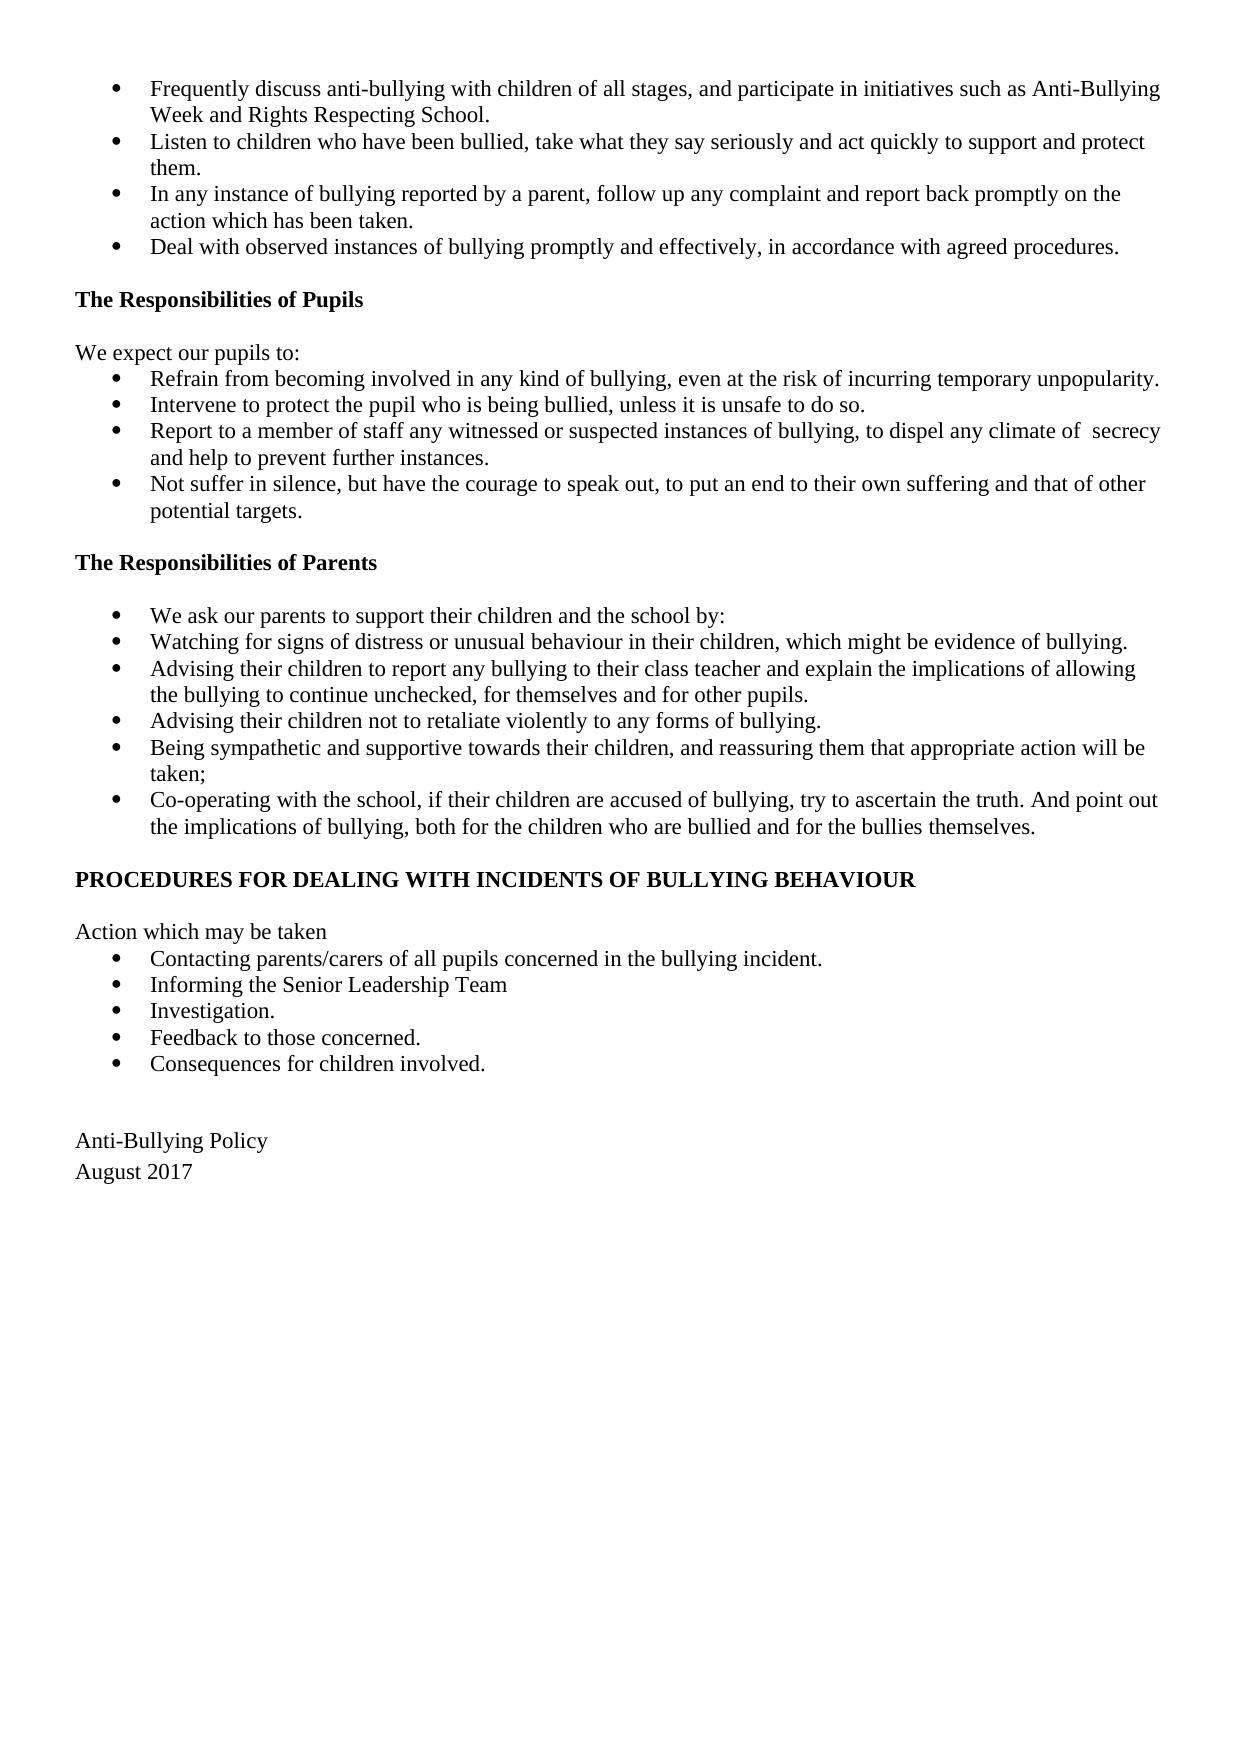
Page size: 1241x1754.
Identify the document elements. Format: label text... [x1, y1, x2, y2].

list Being sympathetic and supportive towards their children, and reassuring them that appropriate action will be taken; [112, 734, 1165, 787]
text We expect our pupils to: [75, 338, 1165, 365]
text Action which may be taken [75, 918, 1165, 945]
list Watching for signs of distress or unusual behaviour in their children, which might be evidence of bullying. [112, 628, 1165, 655]
list Consequences for children involved. [112, 1050, 1165, 1076]
list Advising their children to report any bullying to their class teacher and explain the implications of allowing the bullying to continue unchecked, for themselves and for other pupils. [112, 655, 1165, 707]
text The Responsibilities of Parents [75, 549, 1165, 576]
list Deal with observed instances of bullying promptly and effectively, in accordance with agreed procedures. [112, 233, 1165, 259]
list Report to a member of staff any witnessed or suspected instances of bullying, to dispel any climate of secrecy and help to prevent further instances. [112, 418, 1165, 470]
text Anti-Bullying Policy [75, 1127, 1165, 1154]
list Not suffer in silence, but have the courage to speak out, to put an end to their own suffering and that of other potential targets. [112, 470, 1165, 523]
list Intervene to protect the pupil who is being bullied, unless it is unsafe to do so. [112, 391, 1165, 418]
list Refrain from becoming involved in any kind of bullying, even at the risk of incurring temporary unpopularity. [112, 365, 1165, 391]
list Contacting parents/carers of all pupils concerned in the bullying incident. [112, 945, 1165, 971]
text August 2017 [75, 1158, 1165, 1184]
list Feedback to those concerned. [112, 1024, 1165, 1050]
text PROCEDURES FOR DEALING WITH INCIDENTS OF BULLYING BEHAVIOUR [75, 866, 1165, 892]
list Co-operating with the school, if their children are accused of bullying, try to ascertain the truth. And point out the implications of bullying, both for the children who are bullied and for the bullies themselves. [112, 787, 1165, 839]
list In any instance of bullying reported by a parent, follow up any complaint and report back promptly on the action which has been taken. [112, 180, 1165, 233]
list Listen to children who have been bullied, take what they say seriously and act quickly to support and protect them. [112, 128, 1165, 180]
list We ask our parents to support their children and the school by: [112, 602, 1165, 628]
list Frequently discuss anti-bullying with children of all stages, and participate in initiatives such as Anti-Bullying Week and Rights Respecting School. [112, 75, 1165, 128]
list Informing the Senior Leadership Team [112, 971, 1165, 997]
text The Responsibilities of Pupils [75, 286, 1165, 312]
list Advising their children not to retaliate violently to any forms of bullying. [112, 707, 1165, 734]
list Investigation. [112, 997, 1165, 1024]
